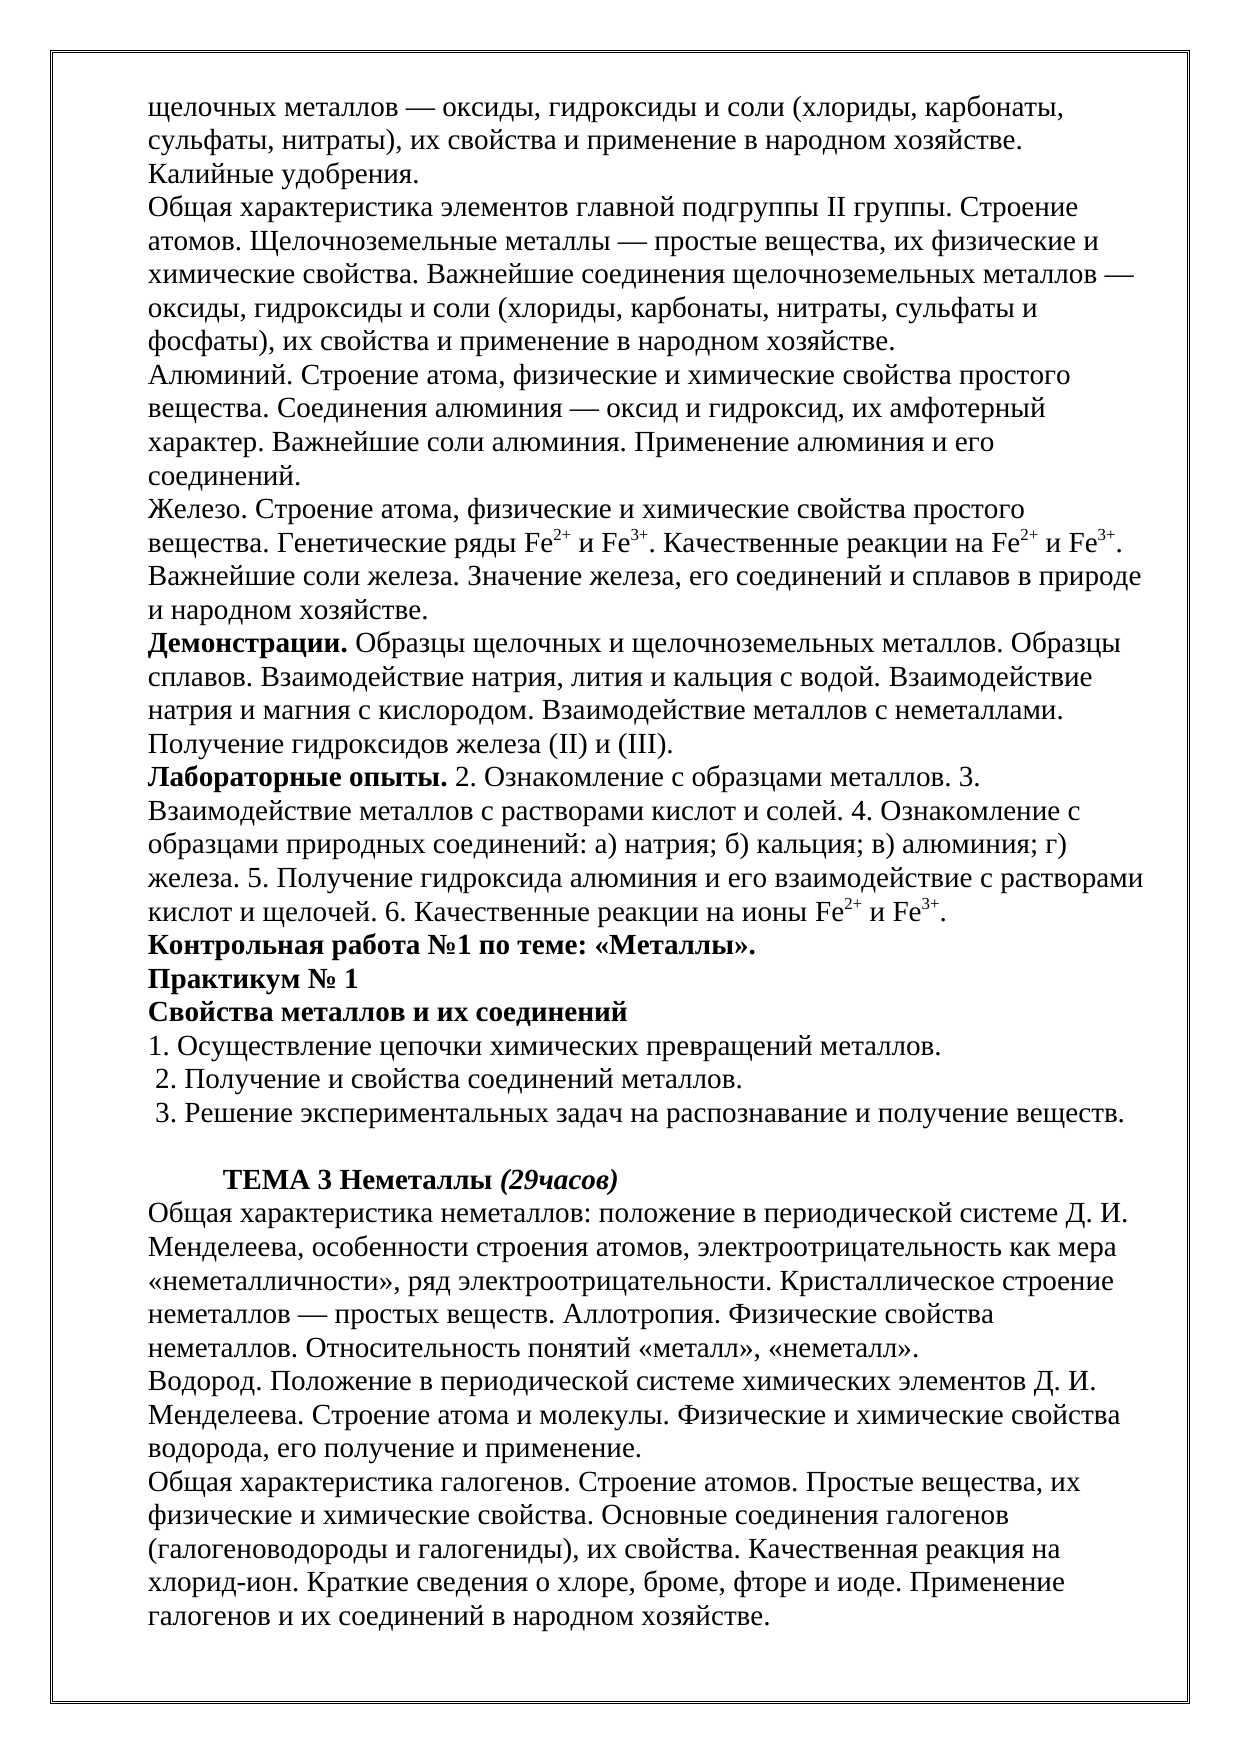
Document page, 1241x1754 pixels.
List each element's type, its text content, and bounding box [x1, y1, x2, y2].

text Железо. Строение атома, физические и химические свойства простого вещества. Генетические ряды Fe2+ и Fe3+. Качественные реакции на Fe2+ и Fe3+. Важнейшие соли железа. Значение железа, его соединений и сплавов в природе и народном хозяйстве. [148, 491, 1152, 625]
text 2. Получение и свойства соединений металлов. [148, 1061, 1152, 1095]
text Общая характеристика неметаллов: положение в периодической системе Д. И. Менделеева, особенности строения атомов, электроотрицательность как мера «неметалличности», ряд электроотрицательности. Кристаллическое строение неметаллов — простых веществ. Аллотропия. Физические свойства неметаллов. Относительность понятий «металл», «неметалл». [148, 1196, 1152, 1363]
text Контрольная работа №1 по теме: «Металлы». [148, 927, 1152, 961]
text Практикум № 1 [148, 961, 1152, 994]
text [148, 89, 1152, 189]
text 3. Решение экспериментальных задач на распознавание и получение веществ. [148, 1095, 1152, 1128]
text Общая характеристика элементов главной подгруппы II группы. Строение атомов. Щелочноземельные металлы — простые вещества, их физические и химические свойства. Важнейшие соединения щелочноземельных металлов — оксиды, гидроксиды и соли (хлориды, карбонаты, нитраты, сульфаты и фосфаты), их свойства и применение в народном хозяйстве. [148, 189, 1152, 357]
text Демонстрации. Образцы щелочных и щелочноземельных металлов. Образцы сплавов. Взаимодействие натрия, лития и кальция с водой. Взаимодействие натрия и магния с кислородом. Взаимодействие металлов с неметаллами. Получение гидроксидов железа (II) и (III). [148, 625, 1152, 759]
text ТЕМА 3 Неметаллы (29часов) [223, 1162, 1152, 1196]
text 1. Осуществление цепочки химических превращений металлов. [148, 1028, 1152, 1061]
text Свойства металлов и их соединений [148, 994, 1152, 1028]
text Общая характеристика галогенов. Строение атомов. Простые вещества, их физические и химические свойства. Основные соединения галогенов (галогеноводороды и галогениды), их свойства. Качественная реакция на хлорид-ион. Краткие сведения о хлоре, броме, фторе и иоде. Применение галогенов и их соединений в народном хозяйстве. [148, 1464, 1152, 1632]
text Алюминий. Строение атома, физические и химические свойства простого вещества. Соединения алюминия — оксид и гидроксид, их амфотерный характер. Важнейшие соли алюминия. Применение алюминия и его соединений. [148, 357, 1152, 491]
text Водород. Положение в периодической системе химических элементов Д. И. Менделеева. Строение атома и молекулы. Физические и химические свойства водорода, его получение и применение. [148, 1363, 1152, 1464]
text Лабораторные опыты. 2. Ознакомление с образцами металлов. 3. Взаимодействие металлов с растворами кислот и солей. 4. Ознакомление с образцами природных соединений: а) натрия; б) кальция; в) алюминия; г) железа. 5. Получение гидроксида алюминия и его взаимодействие с растворами кислот и щелочей. 6. Качественные реакции на ионы Fe2+ и Fe3+. [148, 759, 1152, 927]
